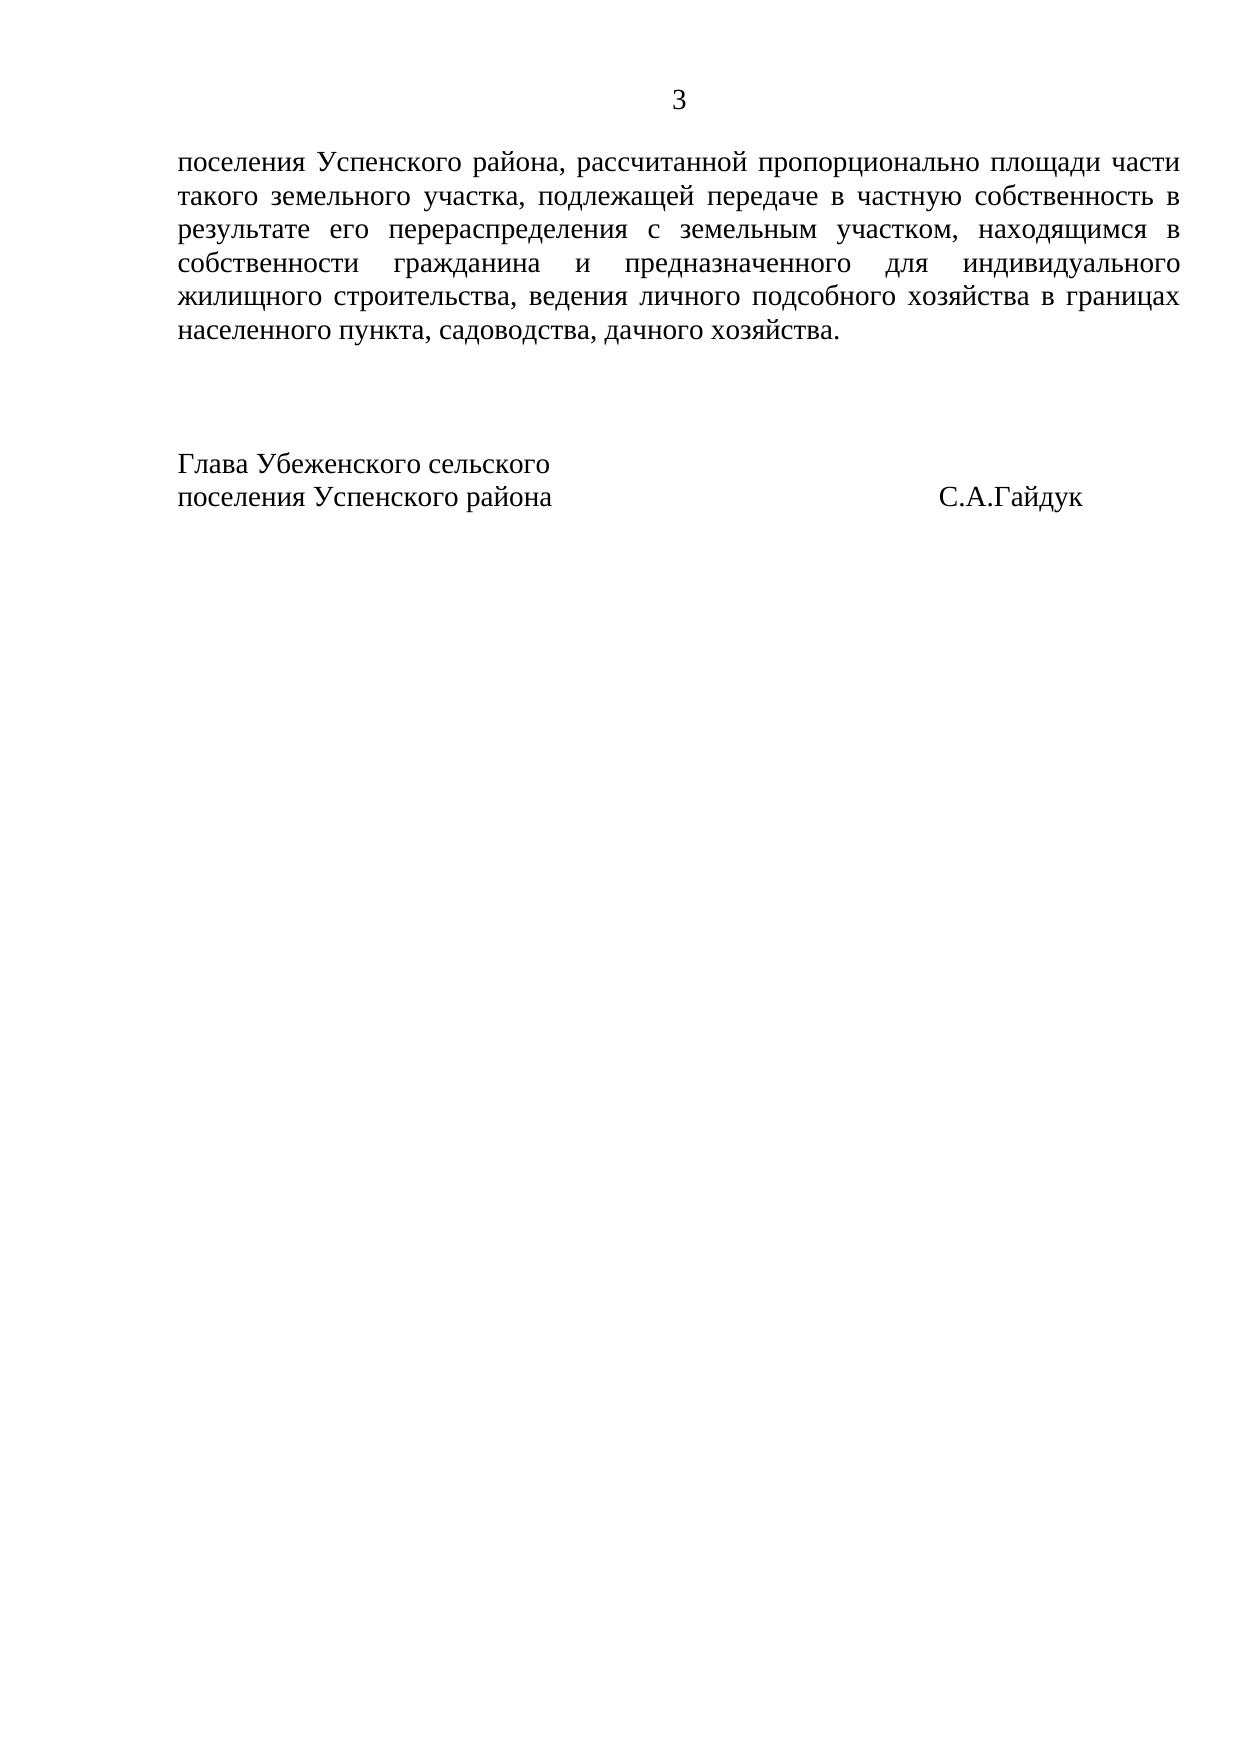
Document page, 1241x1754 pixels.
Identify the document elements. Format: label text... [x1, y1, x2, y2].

text Глава Убеженского сельского [177, 446, 1181, 479]
text поселения Успенского района С.А.Гайдук [177, 479, 1181, 513]
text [177, 144, 1181, 345]
